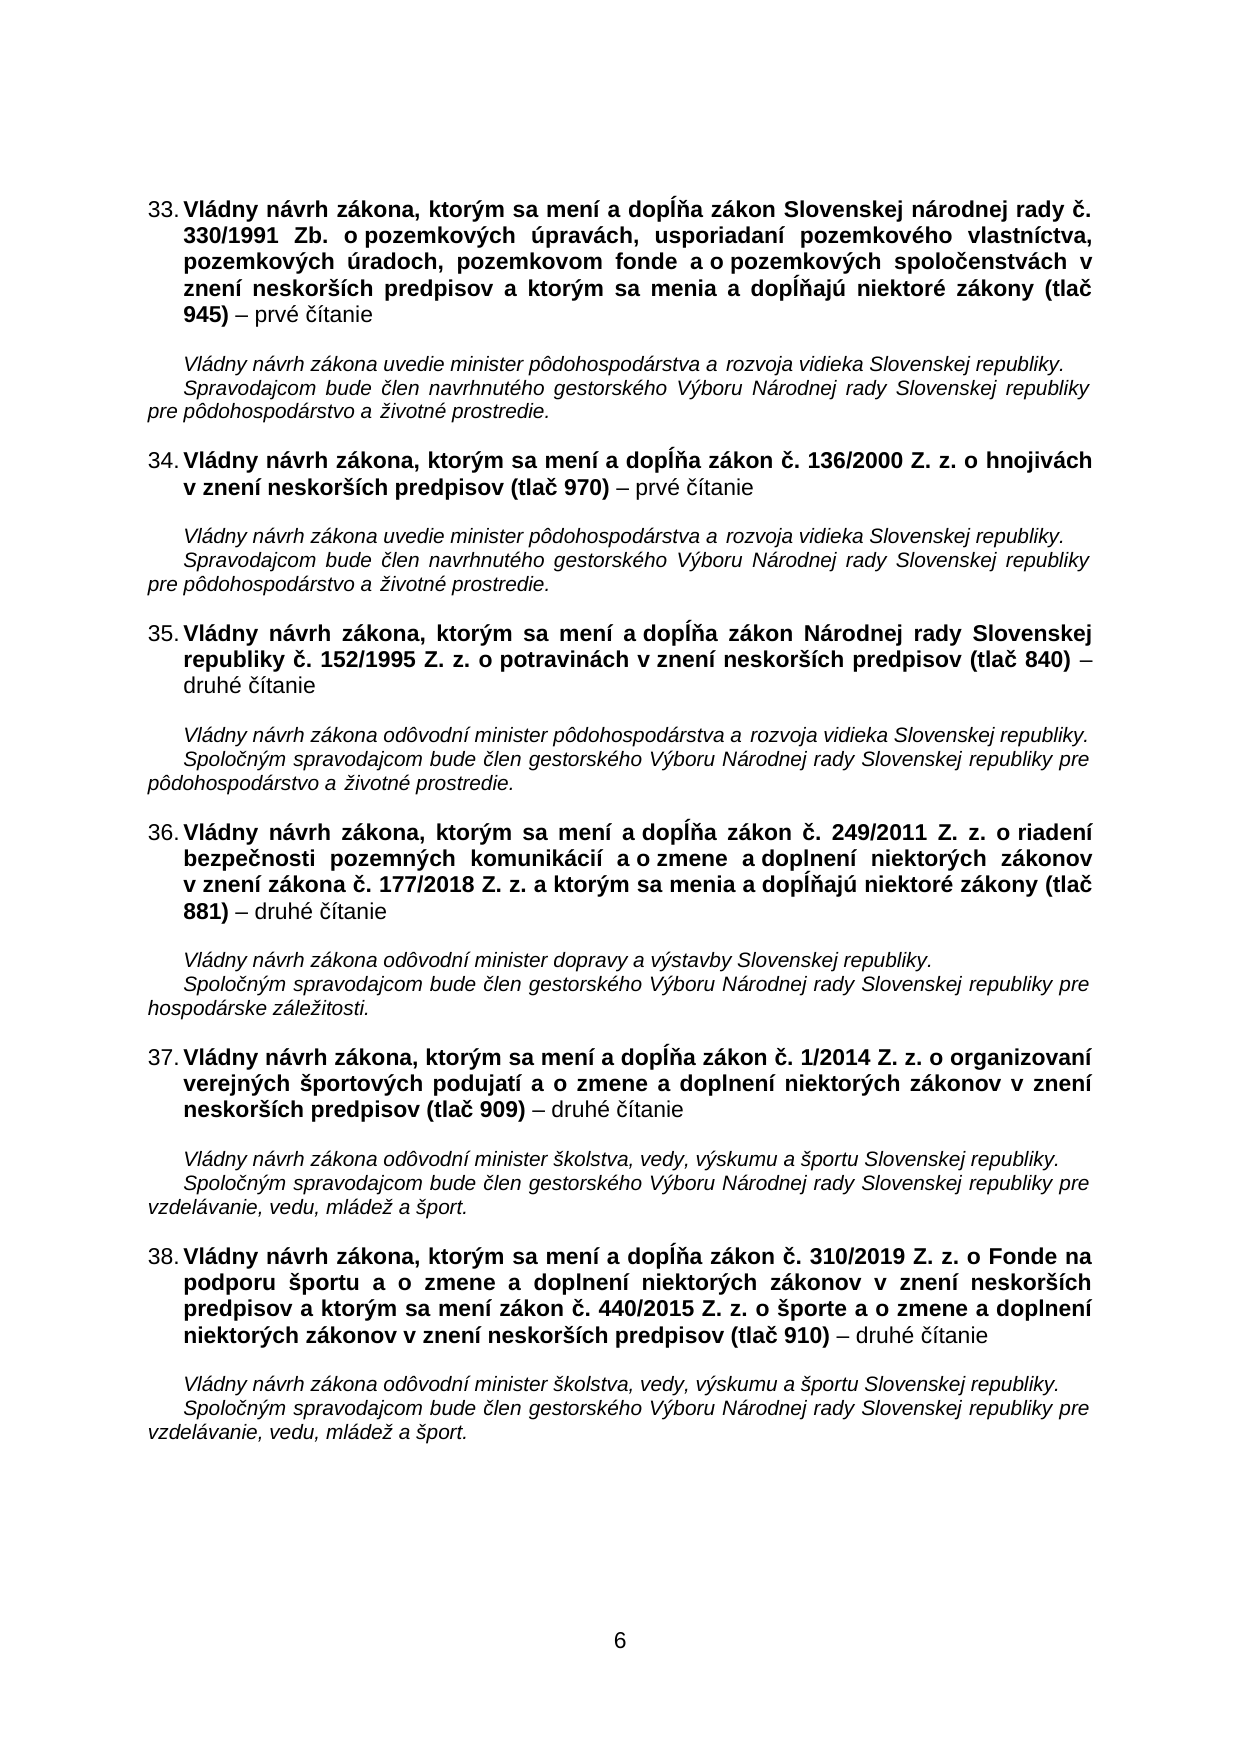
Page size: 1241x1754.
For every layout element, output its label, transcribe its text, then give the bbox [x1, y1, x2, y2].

text Spoločným spravodajcom bude člen gestorského Výboru Národnej rady Slovenskej republiky pre pôdohospodárstvo a životné prostredie. [148, 747, 1092, 794]
list Vládny návrh zákona odôvodní minister školstva, vedy, výskumu a športu Slovenskej republiky. [148, 1147, 1092, 1171]
text 37. Vládny návrh zákona, ktorým sa mení a dopĺňa zákon č. 1/2014 Z. z. o organizovaní verejných športových podujatí a o zmene a doplnení niektorých zákonov v znení neskorších predpisov (tlač 909) – druhé čítanie [148, 1044, 1092, 1123]
text 38. Vládny návrh zákona, ktorým sa mení a dopĺňa zákon č. 310/2019 Z. z. o Fonde na podporu športu a o zmene a doplnení niektorých zákonov v znení neskorších predpisov a ktorým sa mení zákon č. 440/2015 Z. z. o športe a o zmene a doplnení niektorých zákonov v znení neskorších predpisov (tlač 910) – druhé čítanie [148, 1243, 1092, 1348]
list Vládny návrh zákona odôvodní minister dopravy a výstavby Slovenskej republiky. [148, 948, 1092, 972]
text 36. Vládny návrh zákona, ktorým sa mení a dopĺňa zákon č. 249/2011 Z. z. o riadení bezpečnosti pozemných komunikácií a o zmene a doplnení niektorých zákonov v znení zákona č. 177/2018 Z. z. a ktorým sa menia a dopĺňajú niektoré zákony (tlač 881) – druhé čítanie [148, 818, 1092, 924]
list Vládny návrh zákona odôvodní minister školstva, vedy, výskumu a športu Slovenskej republiky. [148, 1372, 1092, 1396]
text Spoločným spravodajcom bude člen gestorského Výboru Národnej rady Slovenskej republiky pre vzdelávanie, vedu, mládež a šport. [148, 1171, 1092, 1219]
text 33. Vládny návrh zákona, ktorým sa mení a dopĺňa zákon Slovenskej národnej rady č. 330/1991 Zb. o pozemkových úpravách, usporiadaní pozemkového vlastníctva, pozemkových úradoch, pozemkovom fonde a o pozemkových spoločenstvách v znení neskorších predpisov a ktorým sa menia a dopĺňajú niektoré zákony (tlač 945) – prvé čítanie [148, 196, 1092, 327]
list Vládny návrh zákona uvedie minister pôdohospodárstva a rozvoja vidieka Slovenskej republiky. [148, 351, 1092, 375]
text 34. Vládny návrh zákona, ktorým sa mení a dopĺňa zákon č. 136/2000 Z. z. o hnojivách v znení neskorších predpisov (tlač 970) – prvé čítanie [148, 447, 1092, 500]
list Vládny návrh zákona odôvodní minister pôdohospodárstva a rozvoja vidieka Slovenskej republiky. [148, 723, 1092, 747]
text Spravodajcom bude člen navrhnutého gestorského Výboru Národnej rady Slovenskej republiky pre pôdohospodárstvo a životné prostredie. [148, 375, 1092, 423]
text Spravodajcom bude člen navrhnutého gestorského Výboru Národnej rady Slovenskej republiky pre pôdohospodárstvo a životné prostredie. [148, 548, 1092, 596]
text Spoločným spravodajcom bude člen gestorského Výboru Národnej rady Slovenskej republiky pre vzdelávanie, vedu, mládež a šport. [148, 1396, 1092, 1444]
list Vládny návrh zákona uvedie minister pôdohospodárstva a rozvoja vidieka Slovenskej republiky. [148, 524, 1092, 548]
text 35. Vládny návrh zákona, ktorým sa mení a dopĺňa zákon Národnej rady Slovenskej republiky č. 152/1995 Z. z. o potravinách v znení neskorších predpisov (tlač 840) – druhé čítanie [148, 620, 1092, 699]
text Spoločným spravodajcom bude člen gestorského Výboru Národnej rady Slovenskej republiky pre hospodárske záležitosti. [148, 972, 1092, 1020]
